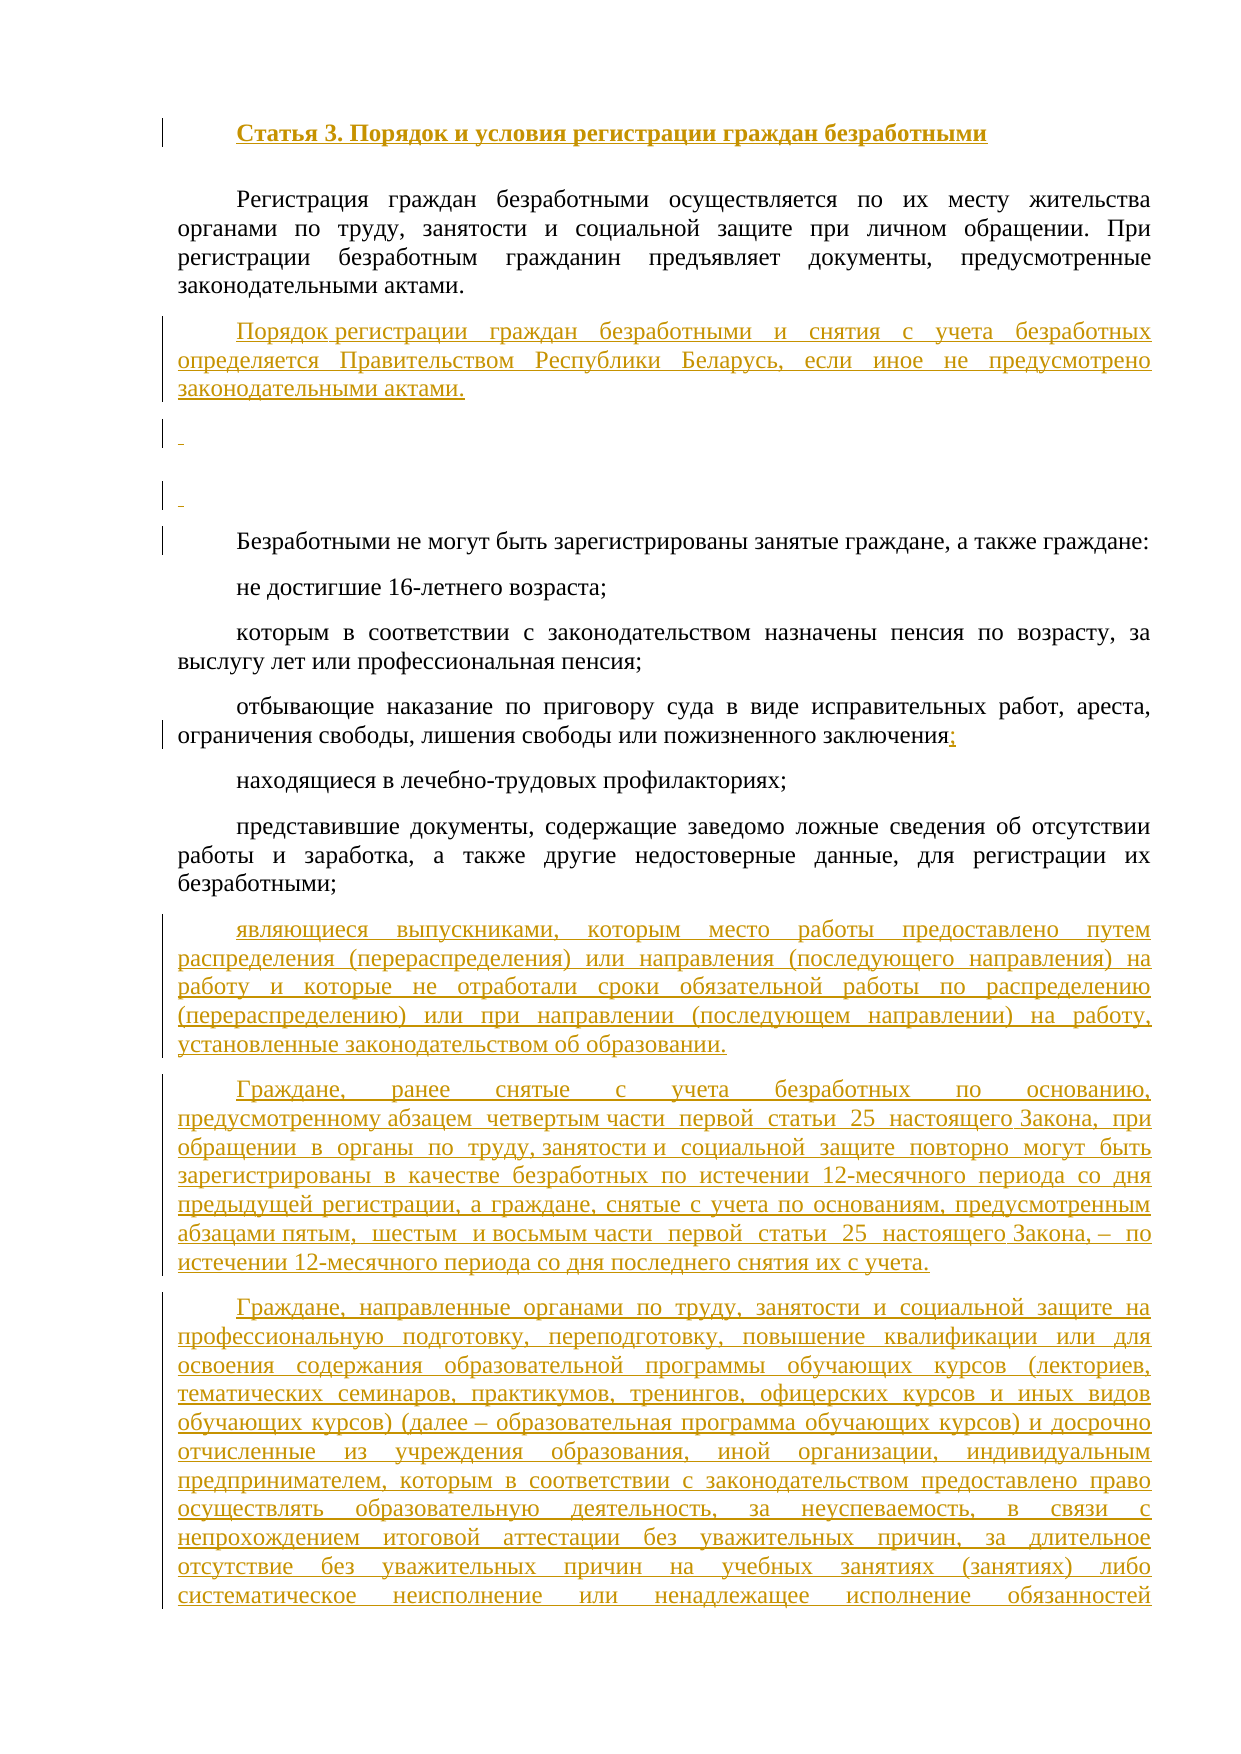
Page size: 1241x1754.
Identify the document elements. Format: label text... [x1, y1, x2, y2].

text Регистрация граждан безработными осуществляется по их месту жительства органами по труду, занятости и социальной защите при личном обращении. При регистрации безработным гражданин предъявляет документы, предусмотренные законодательными актами. [177, 184, 1152, 299]
text которым в соответствии с законодательством назначены пенсия по возрасту, за выслугу лет или профессиональная пенсия; [177, 617, 1152, 675]
text не достигшие 16-летнего возраста; [177, 572, 1152, 601]
text Безработными не могут быть зарегистрированы занятые граждане, а также граждане: [177, 526, 1152, 555]
text отбывающие наказание по приговору суда в виде исправительных работ, ареста, ограничения свободы, лишения свободы или пожизненного заключения [177, 691, 1152, 749]
text находящиеся в лечебно-трудовых профилакториях; [177, 766, 1152, 794]
text представившие документы, содержащие заведомо ложные сведения об отсутствии работы и заработка, а также другие недостоверные данные, для регистрации их безработными; [177, 811, 1152, 897]
